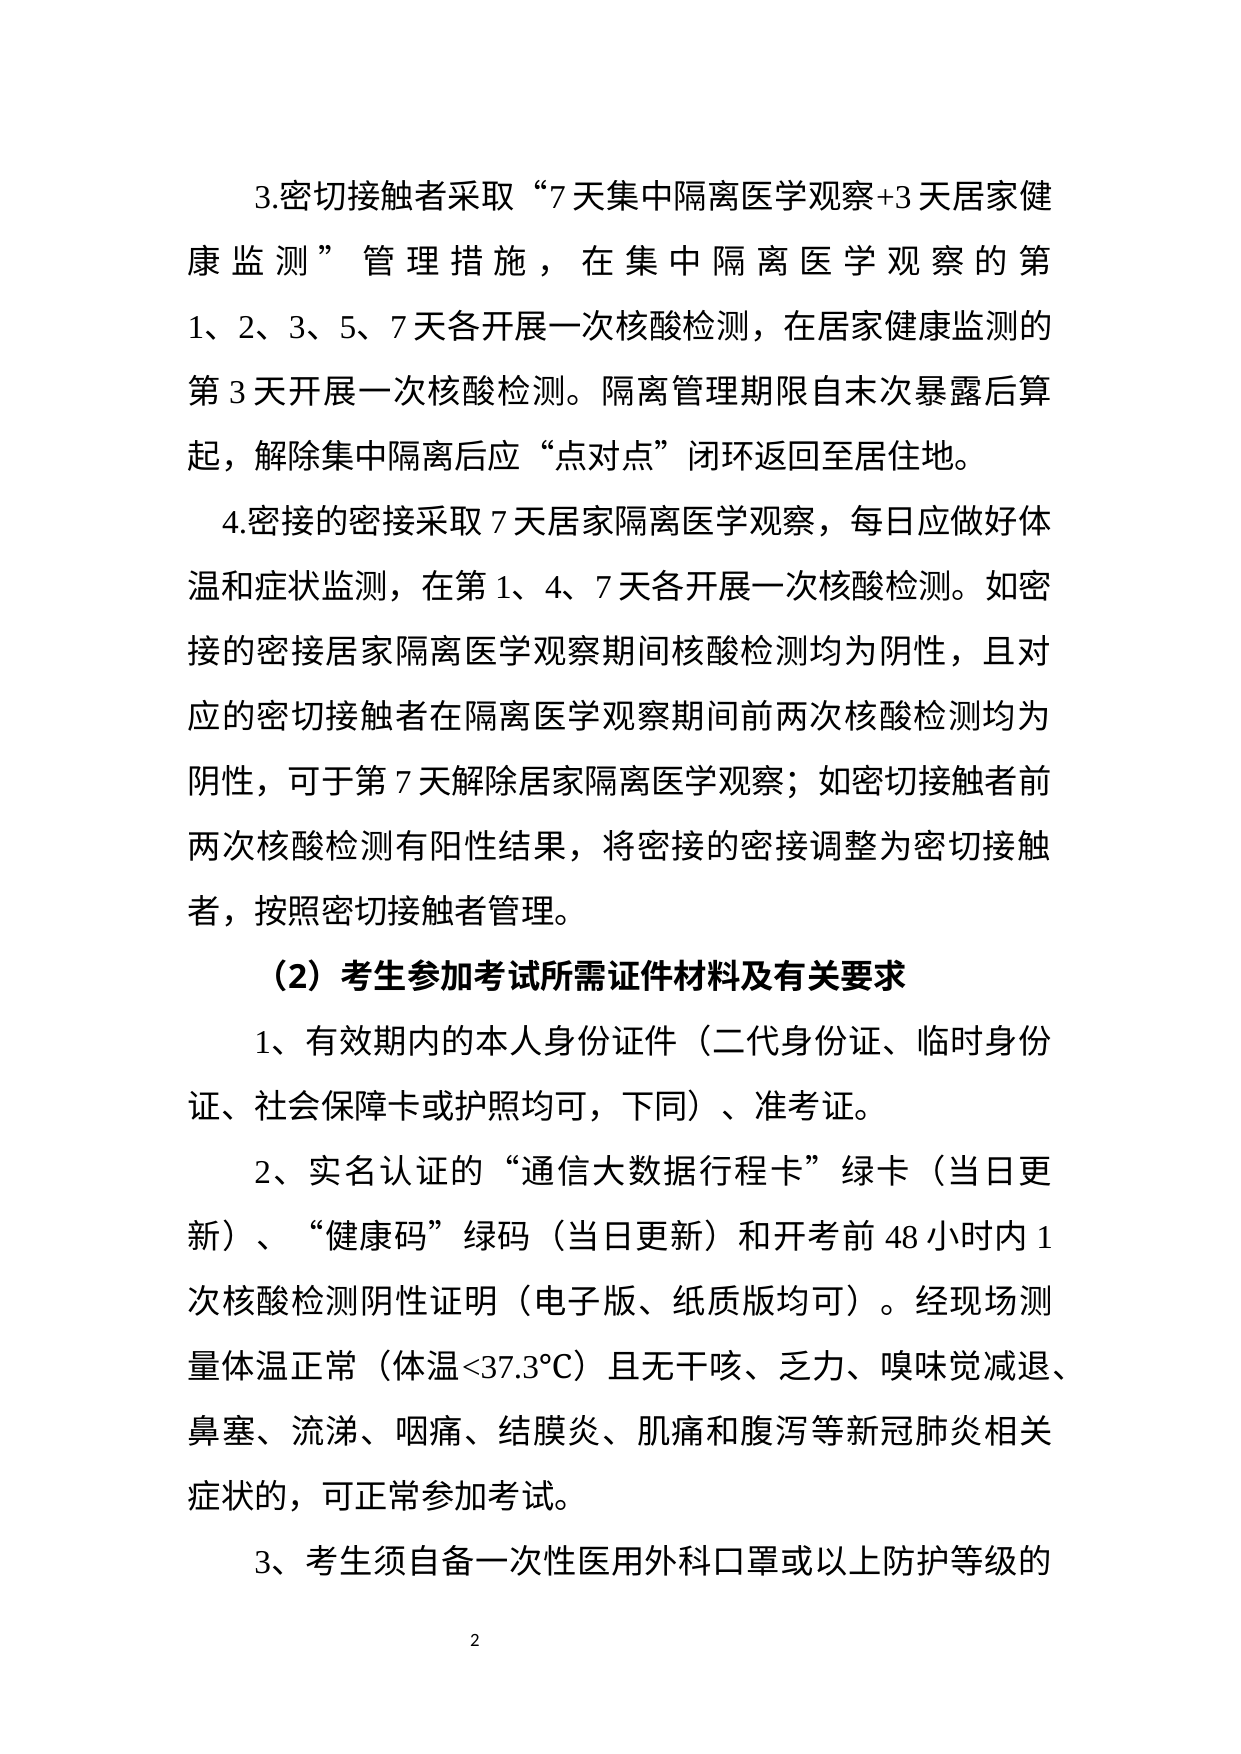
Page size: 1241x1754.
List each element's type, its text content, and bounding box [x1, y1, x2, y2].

text 3.密切接触者采取“7天集中隔离医学观察+3天居家健康监测”管理措施，在集中隔离医学观察的第1、2、3、5、7天各开展一次核酸检测，在居家健康监测的第3天开展一次核酸检测。隔离管理期限自末次暴露后算起，解除集中隔离后应“点对点”闭环返回至居住地。 [187, 162, 1053, 487]
text 2、实名认证的“通信大数据行程卡”绿卡（当日更新）、“健康码”绿码（当日更新）和开考前48小时内1次核酸检测阴性证明（电子版、纸质版均可）。经现场测量体温正常（体温<37.3℃）且无干咳、乏力、嗅味觉减退、鼻塞、流涕、咽痛、结膜炎、肌痛和腹泻等新冠肺炎相关症状的，可正常参加考试。 [187, 1137, 1053, 1527]
text 1、有效期内的本人身份证件（二代身份证、临时身份证、社会保障卡或护照均可，下同）、准考证。 [187, 1007, 1053, 1137]
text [187, 1527, 1053, 1592]
text 4.密接的密接采取7天居家隔离医学观察，每日应做好体温和症状监测，在第1、4、7天各开展一次核酸检测。如密接的密接居家隔离医学观察期间核酸检测均为阴性，且对应的密切接触者在隔离医学观察期间前两次核酸检测均为阴性，可于第7天解除居家隔离医学观察；如密切接触者前两次核酸检测有阳性结果，将密接的密接调整为密切接触者，按照密切接触者管理。 [187, 487, 1053, 942]
list （2）考生参加考试所需证件材料及有关要求 [187, 942, 1053, 1007]
